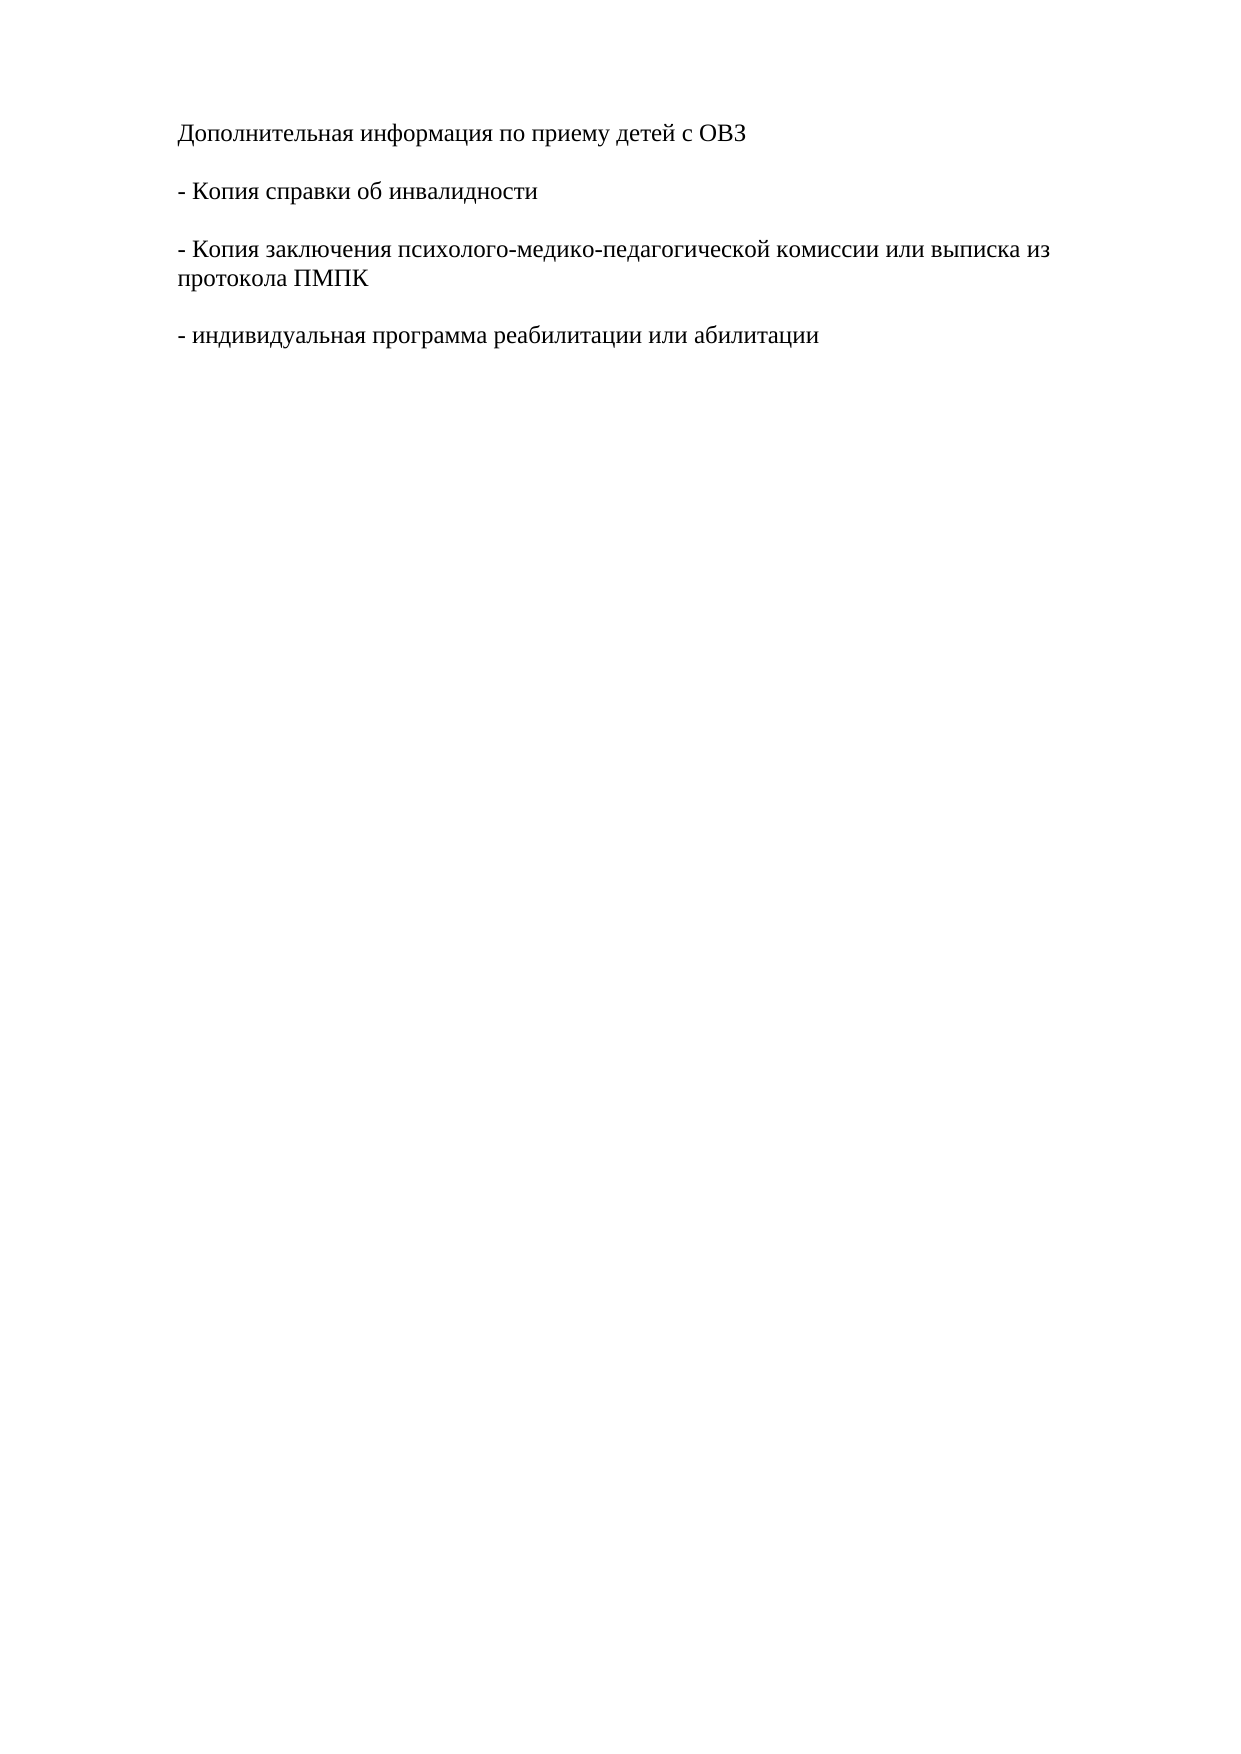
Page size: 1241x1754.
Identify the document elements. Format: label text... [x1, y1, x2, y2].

text - Копия справки об инвалидности [177, 176, 1152, 205]
text - индивидуальная программа реабилитации или абилитации [177, 321, 1152, 349]
text - Копия заключения психолого-медико-педагогической комиссии или выписка из протокола ПМПК [177, 234, 1152, 291]
text Дополнительная информация по приему детей с ОВЗ [177, 118, 1152, 147]
